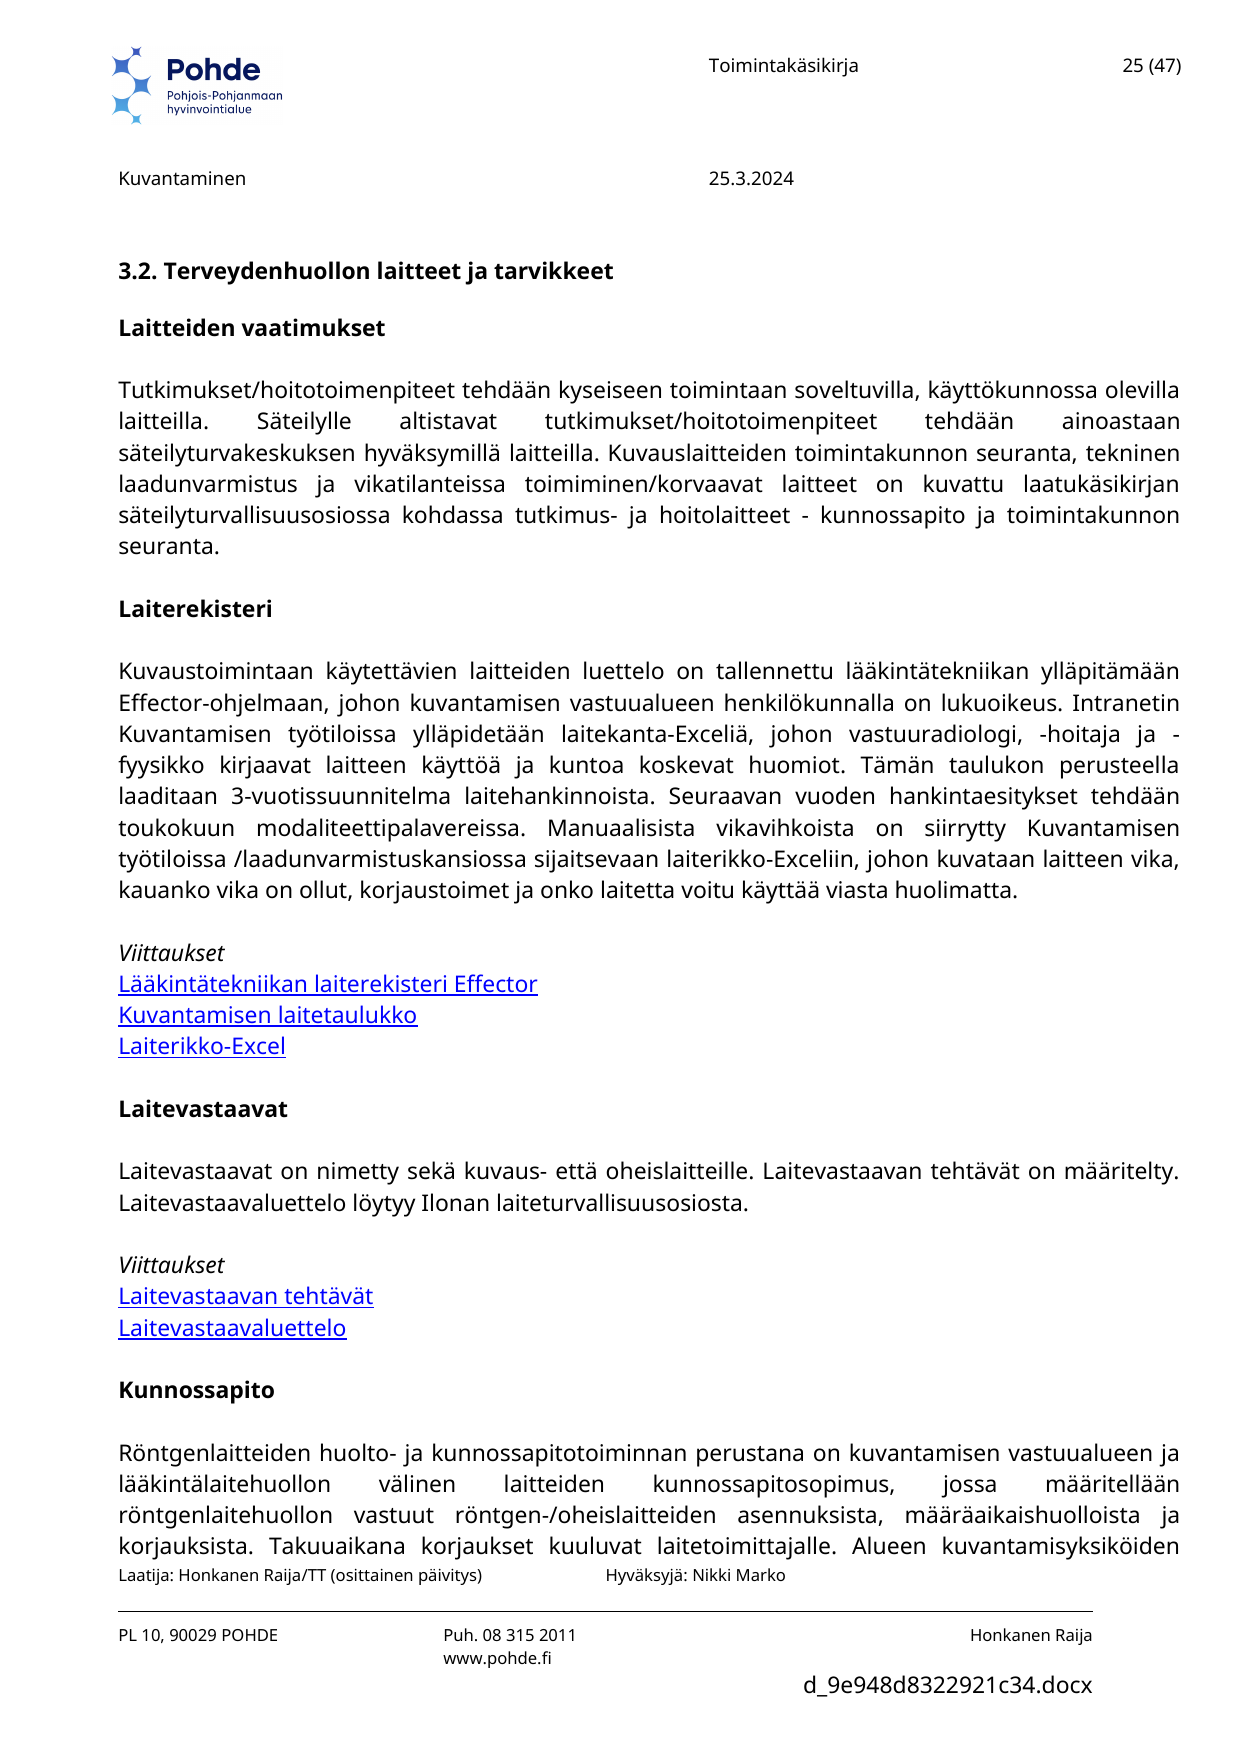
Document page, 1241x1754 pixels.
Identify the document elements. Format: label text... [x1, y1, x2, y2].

text Kuvantamisen laitetaulukko [118, 999, 1181, 1030]
text Laitevastaavat on nimetty sekä kuvaus- että oheislaitteille. Laitevastaavan tehtävät on määritelty. Laitevastaavaluettelo löytyy Ilonan laiteturvallisuusosiosta. [118, 1155, 1181, 1218]
subtitle 3.2. Terveydenhuollon laitteet ja tarvikkeet [118, 255, 1181, 287]
text Lääkintätekniikan laiterekisteri Effector [118, 968, 1181, 999]
text Viittaukset [118, 937, 1181, 968]
text Laitevastaavat [118, 1093, 1181, 1124]
text Viittaukset [118, 1249, 1181, 1280]
text Tutkimukset/hoitotoimenpiteet tehdään kyseiseen toimintaan soveltuvilla, käyttökunnossa olevilla laitteilla. Säteilylle altistavat tutkimukset/hoitotoimenpiteet tehdään ainoastaan säteilyturvakeskuksen hyväksymillä laitteilla. Kuvauslaitteiden toimintakunnon seuranta, tekninen laadunvarmistus ja vikatilanteissa toimiminen/korvaavat laitteet on kuvattu laatukäsikirjan säteilyturvallisuusosiossa kohdassa tutkimus- ja hoitolaitteet - kunnossapito ja toimintakunnon seuranta. [118, 374, 1181, 562]
text Kuvaustoimintaan käytettävien laitteiden luettelo on tallennettu lääkintätekniikan ylläpitämään Effector-ohjelmaan, johon kuvantamisen vastuualueen henkilökunnalla on lukuoikeus. Intranetin Kuvantamisen työtiloissa ylläpidetään laitekanta-Exceliä, johon vastuuradiologi, -hoitaja ja -fyysikko kirjaavat laitteen käyttöä ja kuntoa koskevat huomiot. Tämän taulukon perusteella laaditaan 3-vuotissuunnitelma laitehankinnoista. Seuraavan vuoden hankintaesitykset tehdään toukokuun modaliteettipalavereissa. Manuaalisista vikavihkoista on siirrytty Kuvantamisen työtiloissa /laadunvarmistuskansiossa sijaitsevaan laiterikko-Exceliin, johon kuvataan laitteen vika, kauanko vika on ollut, korjaustoimet ja onko laitetta voitu käyttää viasta huolimatta. [118, 655, 1181, 905]
text Laiterikko-Excel [118, 1030, 1181, 1062]
text Laitevastaavaluettelo [118, 1312, 1181, 1343]
text Laitevastaavan tehtävät [118, 1280, 1181, 1312]
text Laitteiden vaatimukset [118, 312, 1181, 343]
text Laiterekisteri [118, 593, 1181, 624]
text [118, 1437, 1181, 1562]
text Kunnossapito [118, 1374, 1181, 1405]
picture [111, 46, 283, 125]
